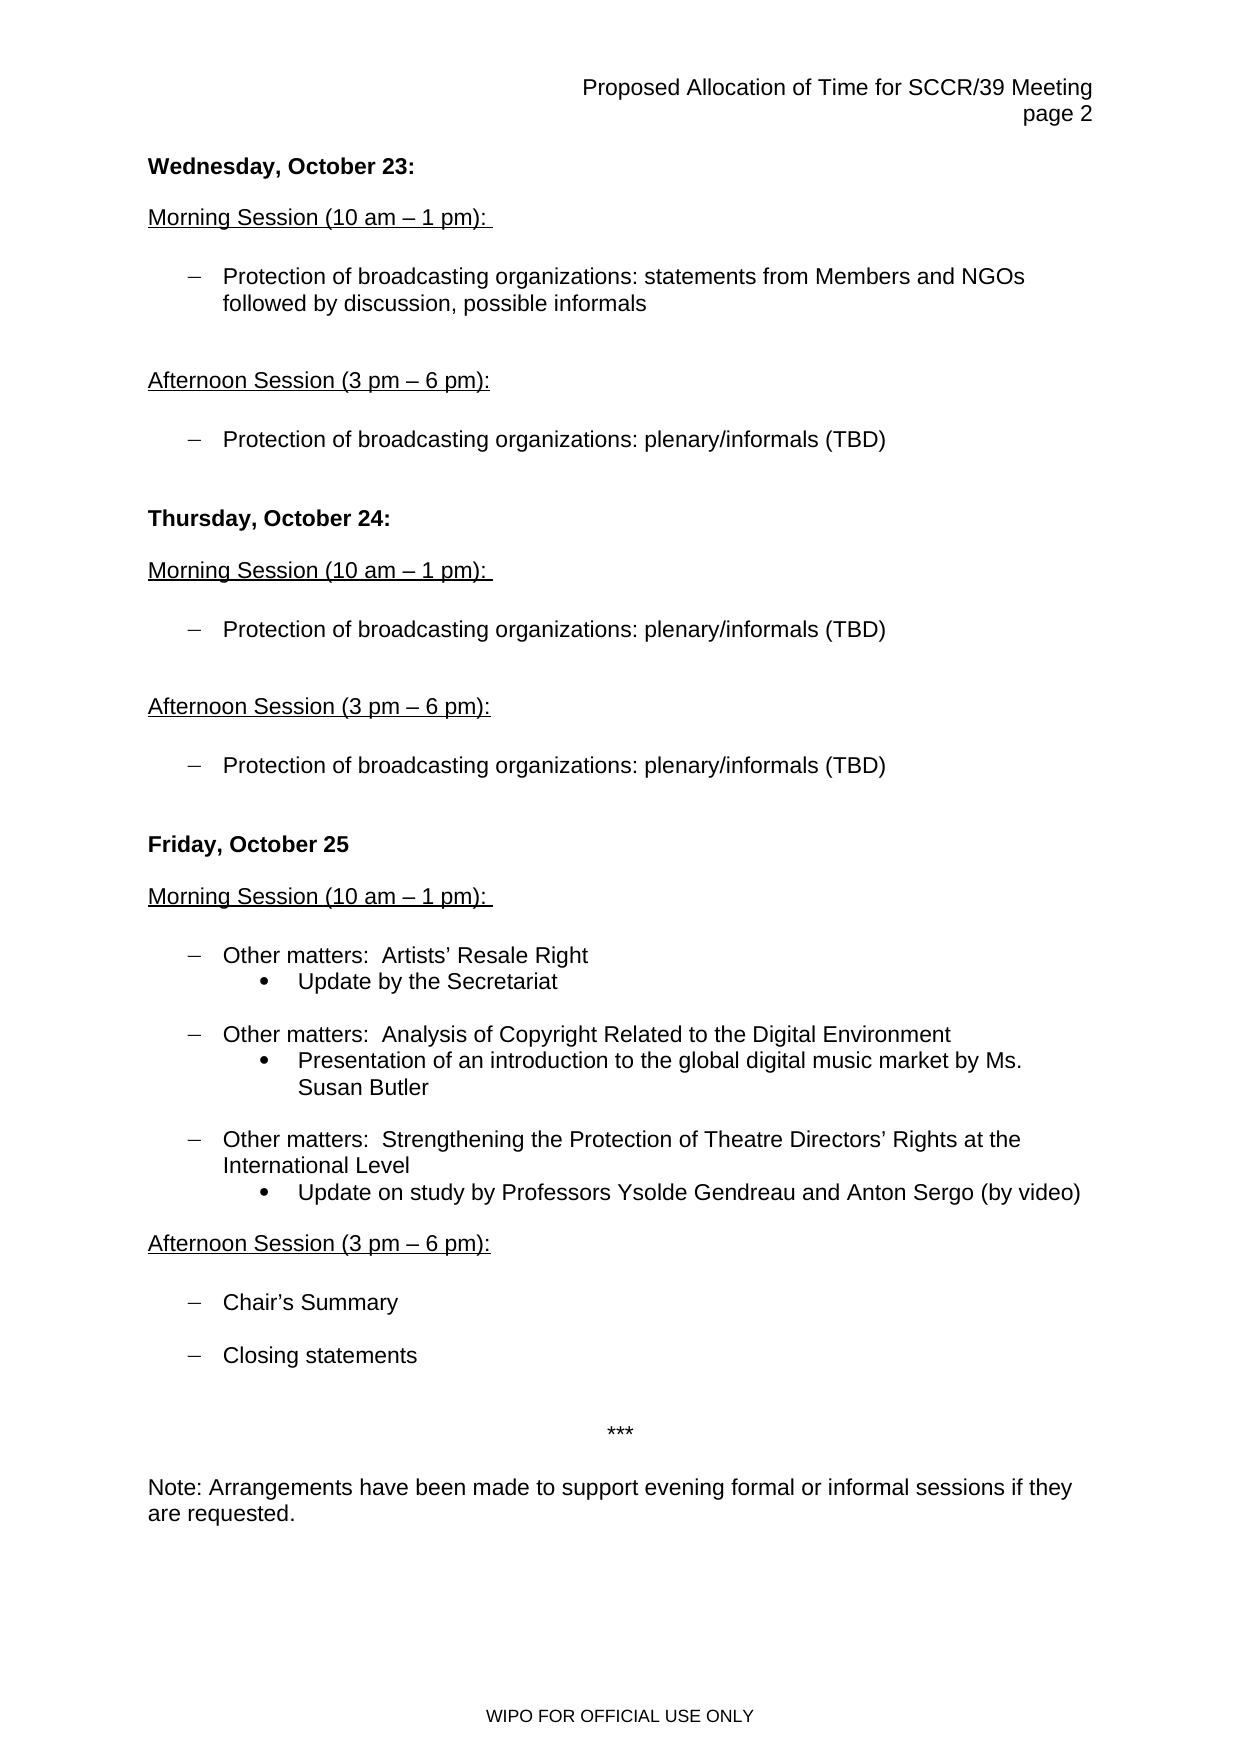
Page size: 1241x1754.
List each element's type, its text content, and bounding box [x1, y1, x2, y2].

list Protection of broadcasting organizations: plenary/informals (TBD) [185, 752, 1093, 779]
text Wednesday, October 23: [148, 153, 1093, 179]
subtitle Afternoon Session (3 pm – 6 pm): [148, 1230, 1093, 1257]
list Presentation of an introduction to the global digital music market by Ms. Susan Butler [260, 1047, 1093, 1100]
subtitle Afternoon Session (3 pm – 6 pm): [148, 367, 1093, 394]
list Other matters: Analysis of Copyright Related to the Digital Environment [185, 1021, 1093, 1047]
list Protection of broadcasting organizations: plenary/informals (TBD) [185, 426, 1093, 453]
text Thursday, October 24: [148, 505, 1093, 532]
list Update on study by Professors Ysolde Gendreau and Anton Sergo (by video) [260, 1179, 1093, 1205]
text Friday, October 25 [148, 831, 1093, 858]
subtitle Morning Session (10 am – 1 pm): [148, 883, 1093, 909]
list Protection of broadcasting organizations: statements from Members and NGOs followed by discussion, possible informals [185, 263, 1093, 316]
list Chair’s Summary [185, 1289, 1093, 1316]
list Other matters: Strengthening the Protection of Theatre Directors’ Rights at the International Level [185, 1126, 1093, 1179]
list Other matters: Artists’ Resale Right [185, 942, 1093, 968]
text Note: Arrangements have been made to support evening formal or informal sessions if they are requested. [148, 1474, 1093, 1526]
subtitle Morning Session (10 am – 1 pm): [148, 204, 1093, 231]
subtitle Morning Session (10 am – 1 pm): [148, 557, 1093, 583]
list Closing statements [185, 1342, 1093, 1368]
list Update by the Secretariat [260, 968, 1093, 994]
text *** [148, 1421, 1093, 1447]
list Protection of broadcasting organizations: plenary/informals (TBD) [185, 616, 1093, 642]
subtitle Afternoon Session (3 pm – 6 pm): [148, 693, 1093, 720]
